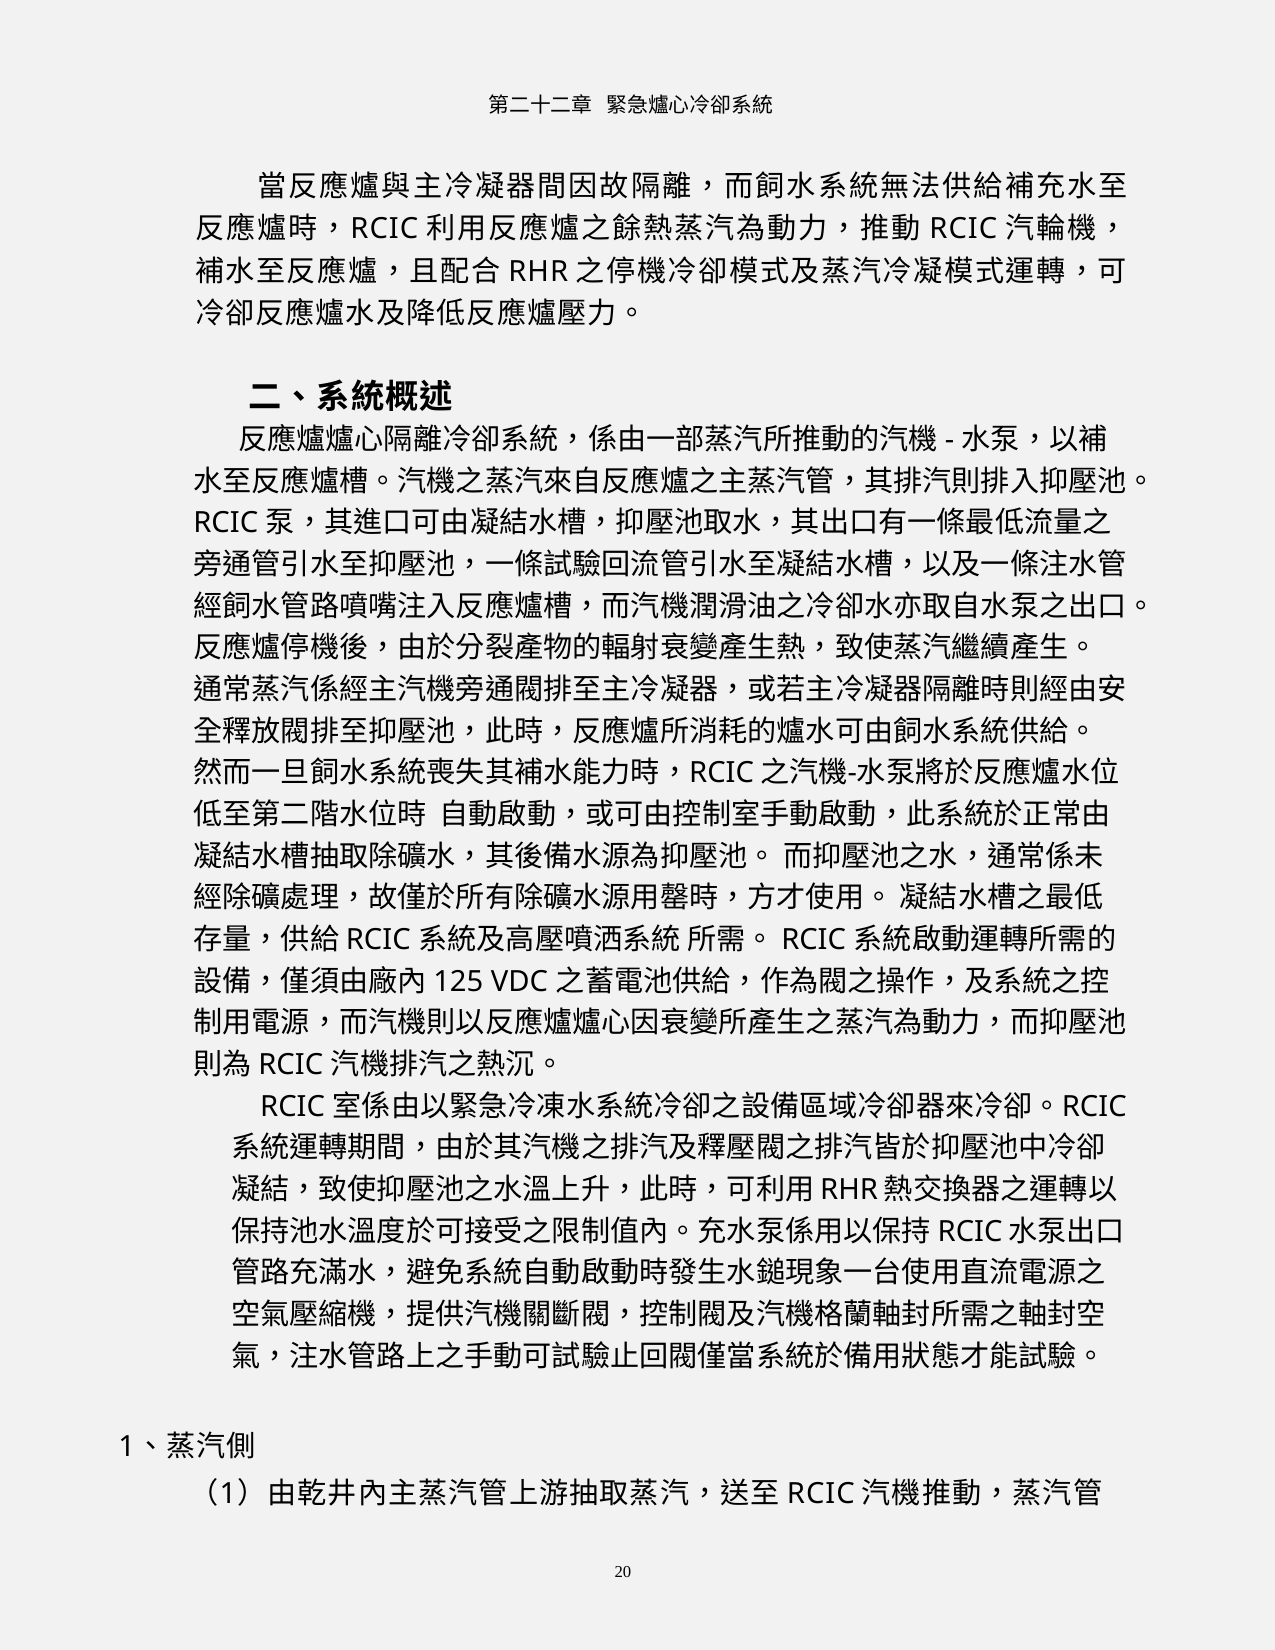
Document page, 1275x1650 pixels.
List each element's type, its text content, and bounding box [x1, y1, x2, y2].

text 二、系統概述 [213, 376, 1127, 416]
text （1）由乾井內主蒸汽管上游抽取蒸汽，送至RCIC汽機推動，蒸汽管路上有兩只馬達操作之隔離閥，汽機進口前有關斷閥及調速閥。 [189, 1469, 1127, 1512]
text 當反應爐與主冷凝器間因故隔離，而飼水系統無法供給補充水至反應爐時，RCIC利用反應爐之餘熱蒸汽為動力，推動RCIC汽輪機，補水至反應爐，且配合RHR之停機冷卻模式及蒸汽冷凝模式運轉，可冷卻反應爐水及降低反應爐壓力。 [195, 163, 1127, 332]
text 反應爐爐心隔離冷卻系統，係由一部蒸汽所推動的汽機 - 水泵，以補水至反應爐槽。汽機之蒸汽來自反應爐之主蒸汽管，其排汽則排入抑壓池。RCIC 泵，其進口可由凝結水槽，抑壓池取水，其出口有一條最低流量之旁通管引水至抑壓池，一條試驗回流管引水至凝結水槽，以及一條注水管經飼水管路噴嘴注入反應爐槽，而汽機潤滑油之冷卻水亦取自水泵之出口。反應爐停機後，由於分裂產物的輻射衰變產生熱，致使蒸汽繼續產生。 通常蒸汽係經主汽機旁通閥排至主冷凝器，或若主冷凝器隔離時則經由安全釋放閥排至抑壓池，此時，反應爐所消耗的爐水可由飼水系統供給。 然而一旦飼水系統喪失其補水能力時，RCIC之汽機-水泵將於反應爐水位低至第二階水位時 自動啟動，或可由控制室手動啟動，此系統於正常由凝結水槽抽取除礦水，其後備水源為抑壓池。 而抑壓池之水，通常係未經除礦處理，故僅於所有除礦水源用罄時，方才使用。 凝結水槽之最低存量，供給 RCIC 系統及高壓噴洒系統 所需。 RCIC 系統啟動運轉所需的設備，僅須由廠內 125 VDC 之蓄電池供給，作為閥之操作，及系統之控制用電源，而汽機則以反應爐爐心因衰變所產生之蒸汽為動力，而抑壓池則為 RCIC 汽機排汽之熱沉。 [193, 416, 1127, 1083]
text 1、蒸汽側 [118, 1423, 1127, 1465]
text RCIC 室係由以緊急冷凍水系統冷卻之設備區域冷卻器來冷卻。RCIC系統運轉期間，由於其汽機之排汽及釋壓閥之排汽皆於抑壓池中冷卻凝結，致使抑壓池之水溫上升，此時，可利用RHR熱交換器之運轉以保持池水溫度於可接受之限制值內。充水泵係用以保持 RCIC水泵出口管路充滿水，避免系統自動啟動時發生水鎚現象一台使用直流電源之空氣壓縮機，提供汽機關斷閥，控制閥及汽機格蘭軸封所需之軸封空氣，注水管路上之手動可試驗止回閥僅當系統於備用狀態才能試驗。 [231, 1083, 1127, 1374]
